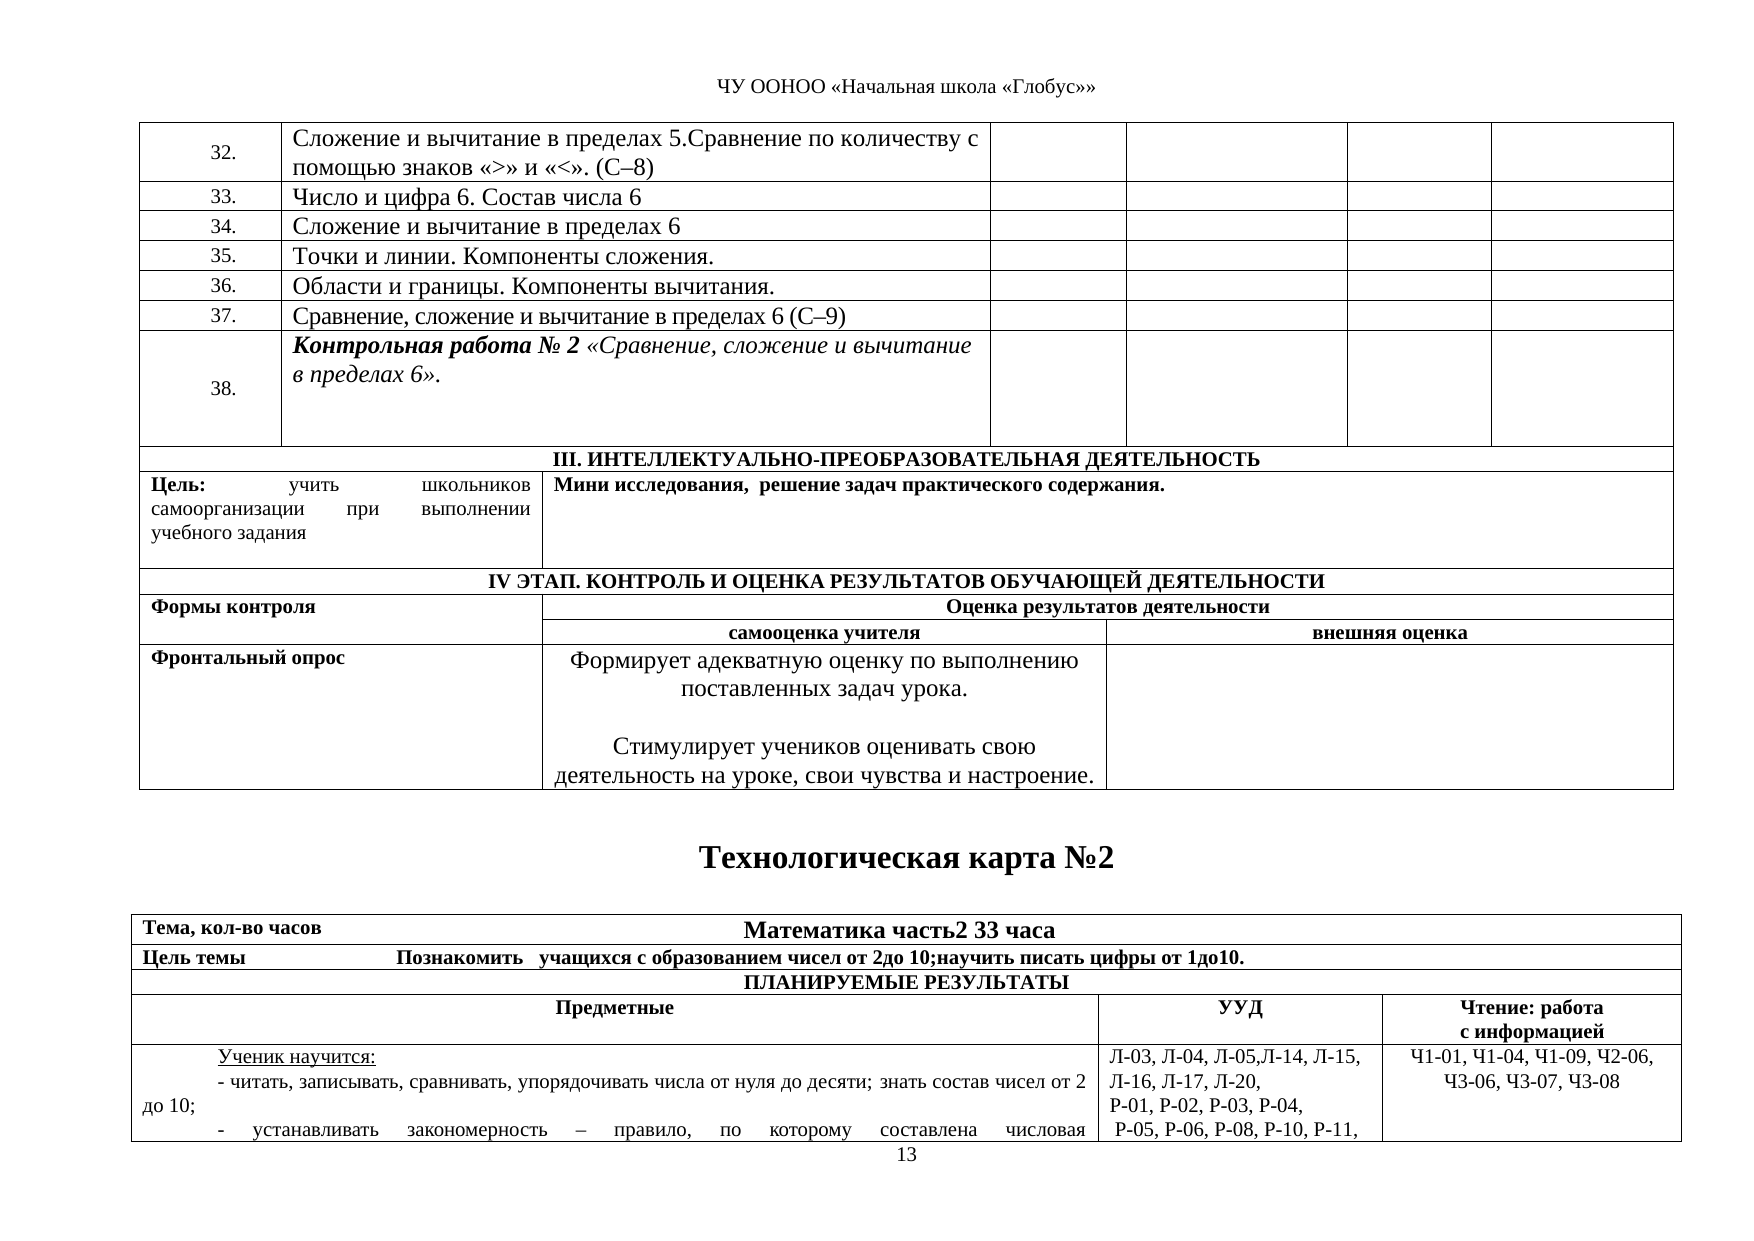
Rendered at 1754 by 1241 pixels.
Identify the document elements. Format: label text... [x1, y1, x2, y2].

table_cell [140, 123, 281, 181]
table_cell внешняя оценка [1107, 620, 1673, 644]
text Технологическая карта №2 [118, 838, 1695, 876]
table_cell IV этап. Контроль и оценка результатов обучающей деятельности [140, 569, 1673, 593]
table_cell Области и границы. Компоненты вычитания. [282, 271, 990, 300]
table_cell Точки и линии. Компоненты сложения. [282, 241, 990, 270]
table_cell [1127, 301, 1347, 329]
table_cell [1348, 182, 1491, 210]
table_cell [140, 331, 281, 446]
table_cell Контрольная работа № 2 «Сравнение, сложение и вычитание в пределах 6». [282, 331, 990, 446]
table_cell Формирует адекватную оценку по выполнению поставленных задач урока. Стимулирует учеников оценивать свою деятельность на уроке, свои чувства и настроение. [543, 645, 1106, 788]
table_cell [1348, 301, 1491, 329]
table_cell самооценка учителя [543, 620, 1106, 644]
table_cell Формы контроля [140, 595, 542, 644]
table_cell Планируемые результаты [132, 970, 1681, 994]
table_cell [140, 271, 281, 300]
table_cell Мини исследования, решение задач практического содержания. [543, 472, 1673, 568]
table_cell Число и цифра 6. Состав числа 6 [282, 182, 990, 210]
table_cell [1127, 331, 1347, 446]
table_cell [1127, 182, 1347, 210]
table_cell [132, 1045, 1098, 1141]
table_cell [991, 182, 1126, 210]
table_cell [991, 211, 1126, 240]
table_cell [1492, 331, 1673, 446]
table_cell [991, 123, 1126, 181]
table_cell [1383, 1045, 1681, 1141]
table_cell [1107, 645, 1673, 788]
table_cell Сложение и вычитание в пределах 5.Сравнение по количеству с помощью знаков «>» и «<». (С–8) [282, 123, 990, 181]
table_cell УУД [1099, 995, 1382, 1043]
table_header Математика часть2 33 часа [385, 915, 1681, 944]
table_cell [1348, 271, 1491, 300]
table_cell [1492, 301, 1673, 329]
table_cell [1348, 241, 1491, 270]
table_cell [1127, 271, 1347, 300]
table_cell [1099, 1045, 1382, 1141]
table_cell [991, 301, 1126, 329]
table_cell [991, 331, 1126, 446]
table_cell Сравнение, сложение и вычитание в пределах 6 (С–9) [282, 301, 990, 329]
table_cell [1127, 123, 1347, 181]
table_cell [1492, 241, 1673, 270]
table_cell [1492, 123, 1673, 181]
table_cell Чтение: работа с информацией [1383, 995, 1681, 1043]
table_cell III. Интеллектуально-преобразовательная деятельность [140, 447, 1673, 471]
table_cell Предметные [132, 995, 1098, 1043]
table_cell [991, 241, 1126, 270]
table_cell [140, 301, 281, 329]
table_cell [140, 211, 281, 240]
table_cell Цель: учить школьников самоорганизации при выполнении учебного задания [140, 472, 542, 568]
table_cell [140, 182, 281, 210]
table_header Тема, кол-во часов [132, 915, 385, 944]
table_cell Оценка результатов деятельности [543, 595, 1673, 618]
table_cell [1348, 211, 1491, 240]
table_cell [991, 271, 1126, 300]
table_cell [140, 241, 281, 270]
table_cell [1127, 241, 1347, 270]
table_cell [1348, 331, 1491, 446]
table_cell [1492, 211, 1673, 240]
table_cell Фронтальный опрос [140, 645, 542, 788]
table_cell Цель темы [132, 945, 385, 969]
table_cell [1127, 211, 1347, 240]
table_cell Познакомить учащихся с образованием чисел от 2до 10;научить писать цифры от 1до10. [385, 945, 1681, 969]
table_cell [1492, 271, 1673, 300]
table_cell [1492, 182, 1673, 210]
table_cell [1348, 123, 1491, 181]
table_cell Сложение и вычитание в пределах 6 [282, 211, 990, 240]
